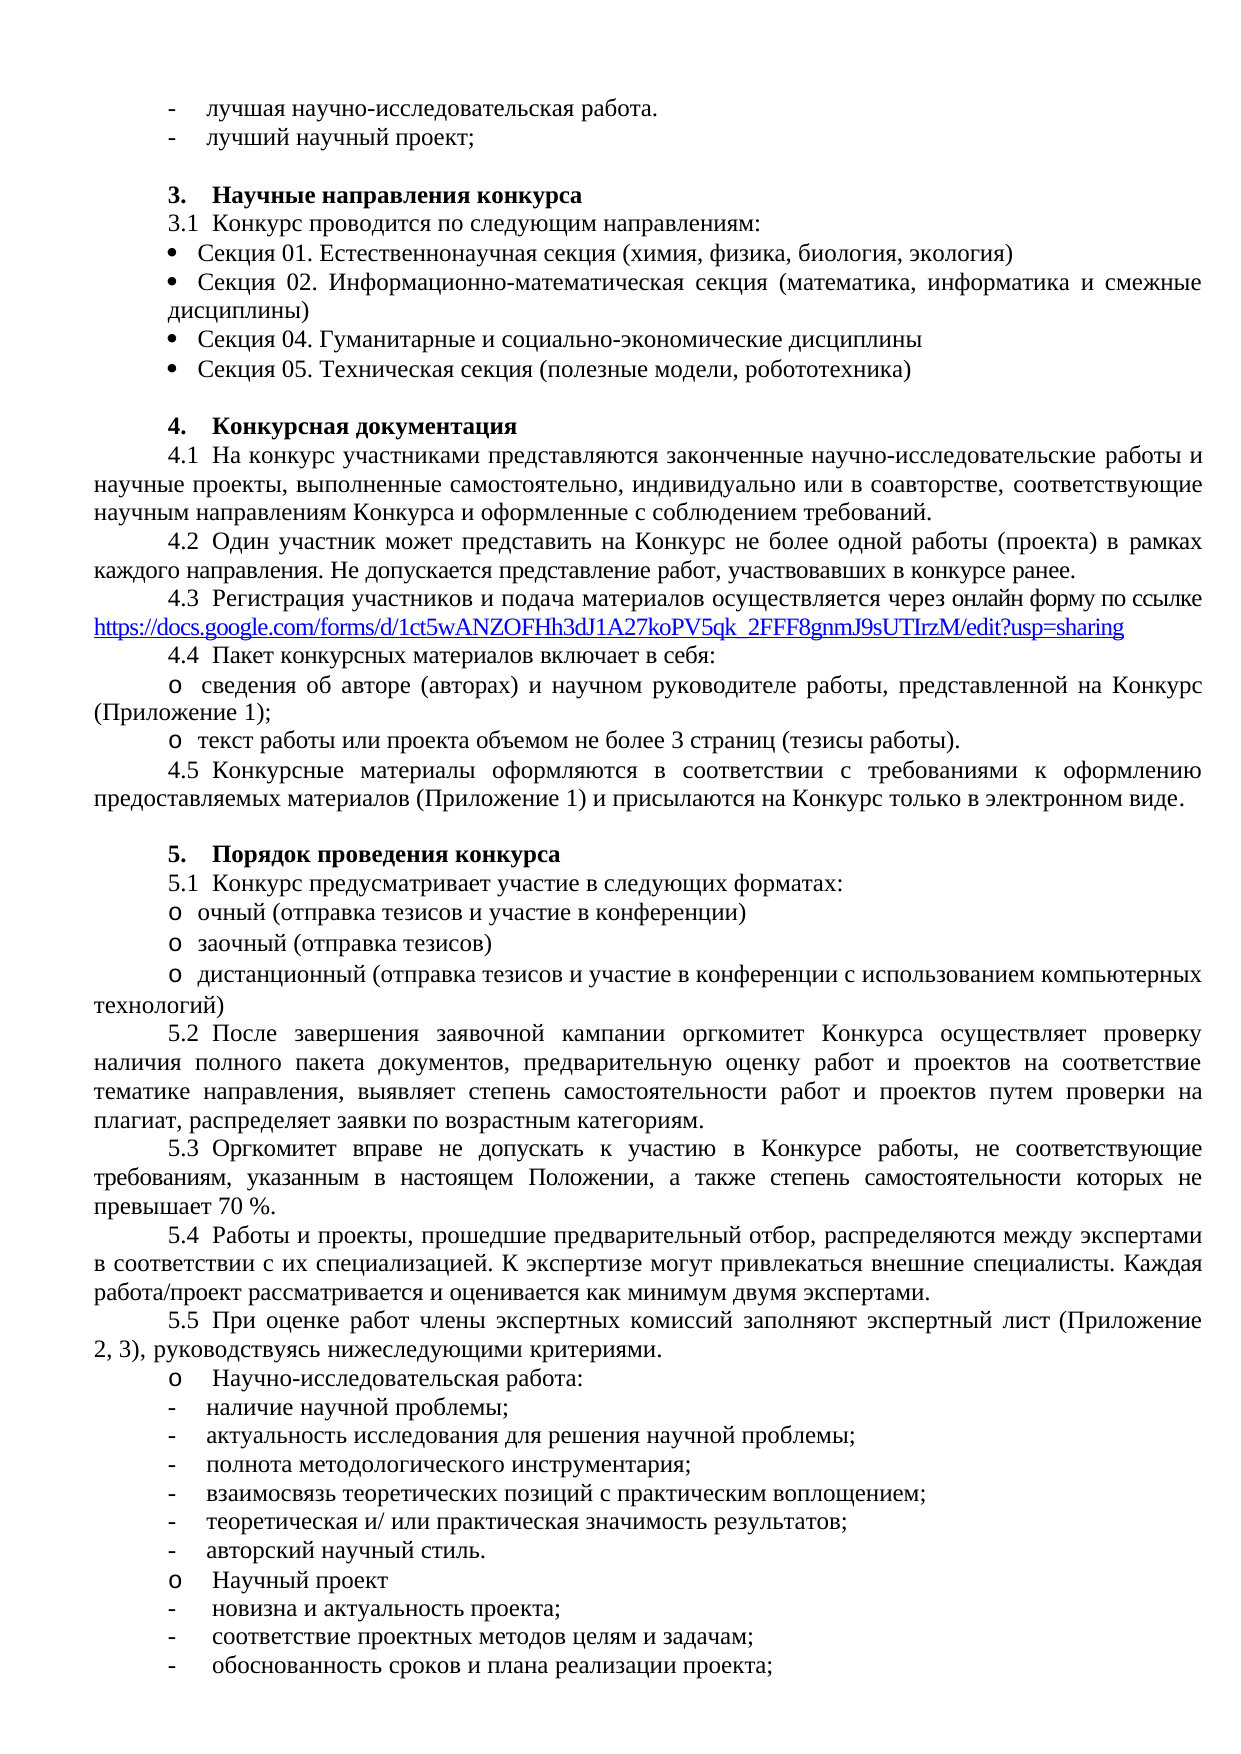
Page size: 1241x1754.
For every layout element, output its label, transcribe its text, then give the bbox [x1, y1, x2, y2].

text o сведения об авторе (авторах) и научном руководителе работы, представленной на Конкурс (Приложение 1); [94, 671, 1203, 726]
list Научно-исследовательская работа: [94, 1363, 1203, 1393]
text o текст работы или проекта объемом не более 3 страниц (тезисы работы). [94, 726, 1203, 755]
list Конкурсные материалы оформляются в соответствии с требованиями к оформлению предоставляемых материалов (Приложение 1) и присылаются на Конкурс только в электронном виде. [94, 755, 1203, 812]
list дистанционный (отправка тезисов и участие в конференции с использованием компьютерных технологий) [94, 959, 1203, 1018]
list Секция 01. Естественнонаучная секция (химия, физика, биология, экология) [168, 238, 1203, 266]
list лучший научный проект; [94, 123, 1203, 151]
subtitle Научные направления конкурса [94, 181, 1203, 209]
list Конкурс предусматривает участие в следующих форматах: [94, 868, 1203, 897]
list Секция 05. Техническая секция (полезные модели, робототехника) [168, 354, 1203, 382]
list заочный (отправка тезисов) [94, 928, 1203, 959]
list лучшая научно-исследовательская работа. [94, 94, 1203, 123]
list наличие научной проблемы; [94, 1393, 1203, 1421]
list После завершения заявочной кампании оргкомитет Конкурса осуществляет проверку наличия полного пакета документов, предварительную оценку работ и проектов на соответствие тематике направления, выявляет степень самостоятельности работ и проектов путем проверки на плагиат, распределяет заявки по возрастным категориям. [94, 1018, 1203, 1133]
list Секция 02. Информационно-математическая секция (математика, информатика и смежные дисциплины) [168, 267, 1203, 324]
list Секция 04. Гуманитарные и социально-экономические дисциплины [168, 324, 1203, 353]
list очный (отправка тезисов и участие в конференции) [94, 897, 1203, 928]
list На конкурс участниками представляются законченные научно-исследовательские работы и научные проекты, выполненные самостоятельно, индивидуально или в соавторстве, соответствующие научным направлениям Конкурса и оформленные с соблюдением требований. [94, 440, 1203, 526]
list Конкурс проводится по следующим направлениям: [94, 209, 1203, 237]
subtitle Порядок проведения конкурса [94, 840, 1203, 868]
list полнота методологического инструментария; [94, 1449, 1203, 1478]
list соответствие проектных методов целям и задачам; [94, 1622, 1203, 1650]
list актуальность исследования для решения научной проблемы; [94, 1421, 1203, 1449]
list авторский научный стиль. [94, 1536, 1203, 1564]
list Научный проект [94, 1564, 1203, 1594]
list При оценке работ члены экспертных комиссий заполняют экспертный лист (Приложение 2, 3), руководствуясь нижеследующими критериями. [94, 1306, 1203, 1363]
list Один участник может представить на Конкурс не более одной работы (проекта) в рамках каждого направления. Не допускается представление работ, участвовавших в конкурсе ранее. [94, 526, 1203, 584]
list Оргкомитет вправе не допускать к участию в Конкурсе работы, не соответствующие требованиям, указанным в настоящем Положении, а также степень самостоятельности которых не превышает 70 %. [94, 1133, 1203, 1220]
list Регистрация участников и подача материалов осуществляется через онлайн форму по ссылке https://docs.google.com/forms/d/1ct5wANZOFHh3dJ1A27koPV5qk_2FFF8gnmJ9sUTIrzM/edit?usp=sharing [94, 584, 1203, 641]
list теоретическая и/ или практическая значимость результатов; [94, 1507, 1203, 1536]
list обоснованность сроков и плана реализации проекта; [94, 1650, 1203, 1679]
list Работы и проекты, прошедшие предварительный отбор, распределяются между экспертами в соответствии с их специализацией. К экспертизе могут привлекаться внешние специалисты. Каждая работа/проект рассматривается и оценивается как минимум двумя экспертами. [94, 1220, 1203, 1306]
list Пакет конкурсных материалов включает в себя: [94, 641, 1203, 670]
list взаимосвязь теоретических позиций с практическим воплощением; [94, 1478, 1203, 1507]
subtitle Конкурсная документация [94, 412, 1203, 440]
list новизна и актуальность проекта; [94, 1594, 1203, 1622]
